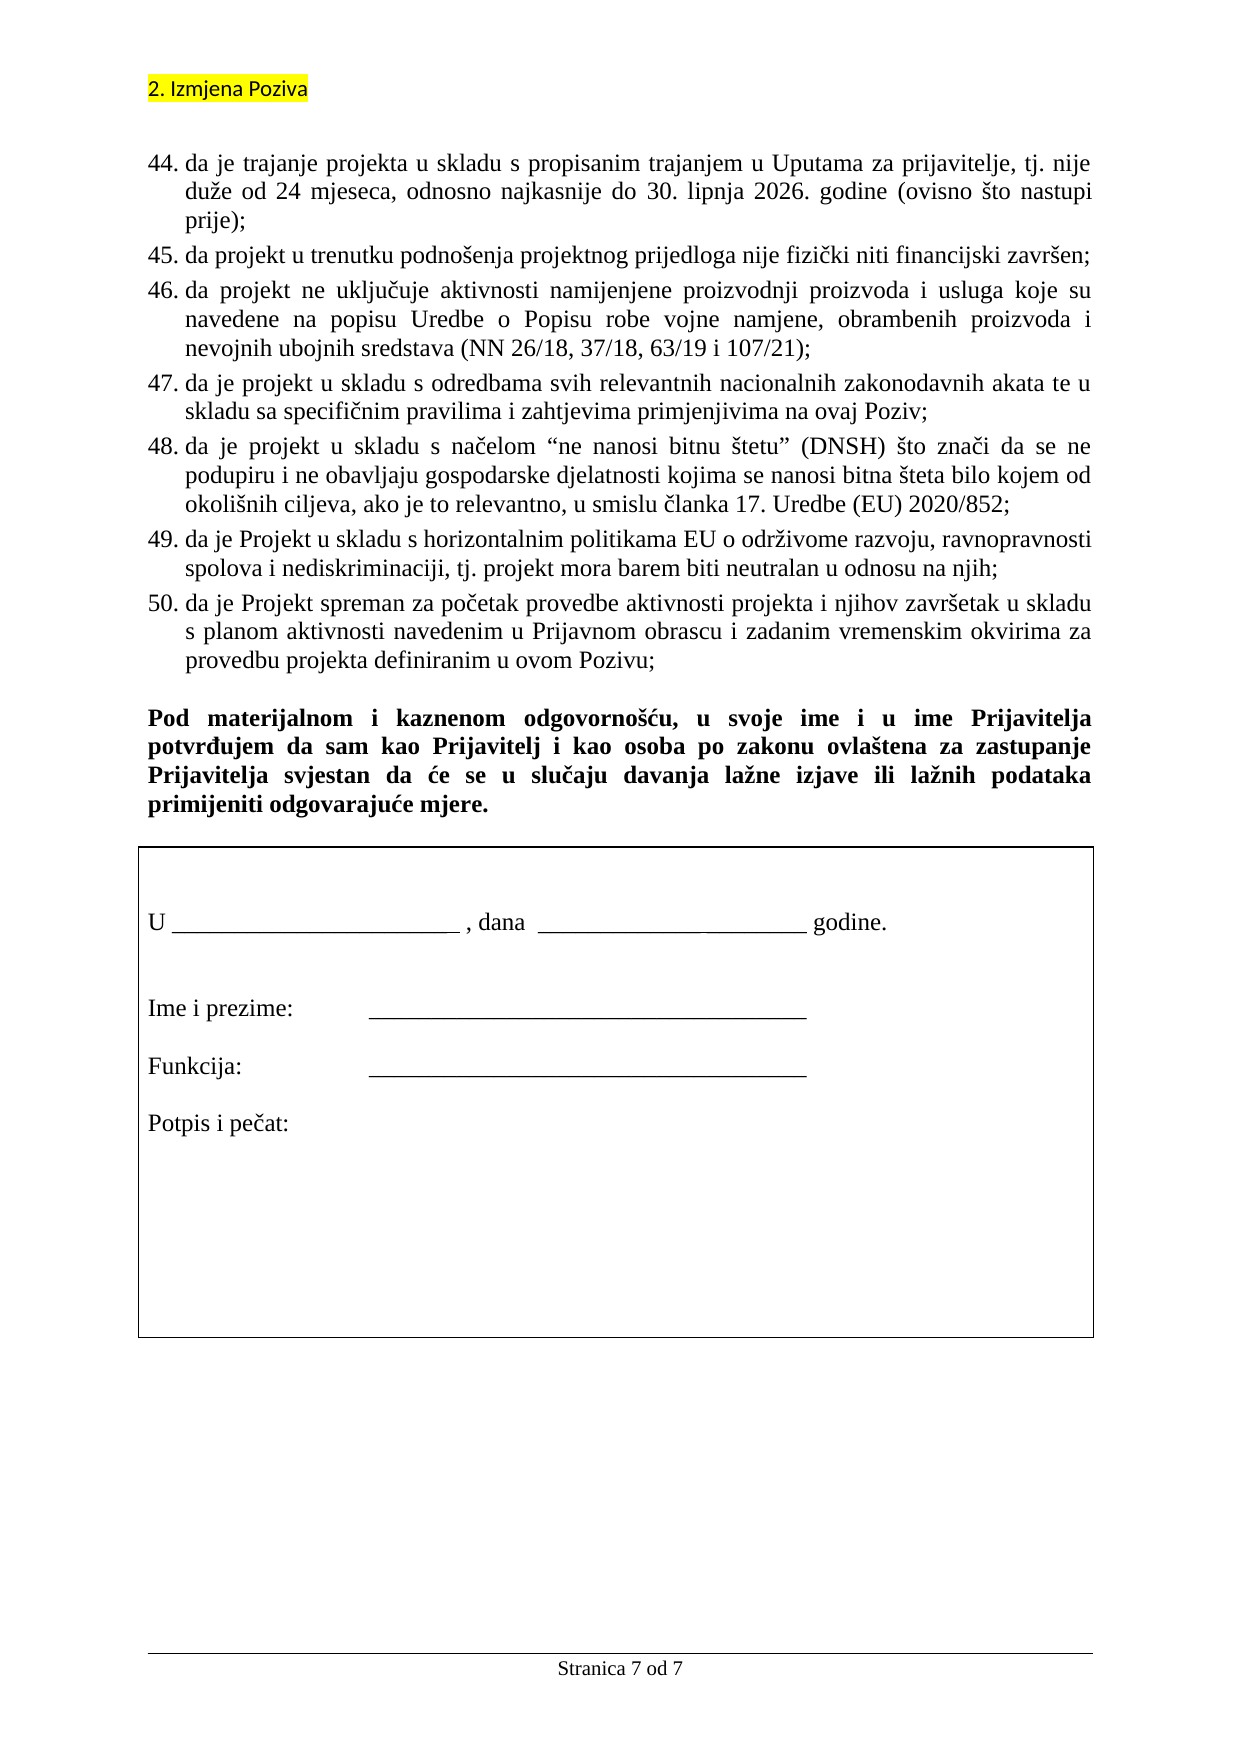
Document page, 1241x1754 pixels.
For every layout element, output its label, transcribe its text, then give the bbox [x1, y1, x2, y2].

text U ______________________ , dana _____________ ________ godine. [148, 907, 1093, 936]
list da je projekt u skladu s načelom “ne nanosi bitnu štetu” (DNSH) što znači da se ne podupiru i ne obavljaju gospodarske djelatnosti kojima se nanosi bitna šteta bilo kojem od okolišnih ciljeva, ako je to relevantno, u smislu članka 17. Uredbe (EU) 2020/852; [148, 431, 1093, 518]
list da projekt ne uključuje aktivnosti namijenjene proizvodnji proizvoda i usluga koje su navedene na popisu Uredbe o Popisu robe vojne namjene, obrambenih proizvoda i nevojnih ubojnih sredstava (NN 26/18, 37/18, 63/19 i 107/21); [148, 275, 1093, 361]
list da je projekt u skladu s odredbama svih relevantnih nacionalnih zakonodavnih akata te u skladu sa specifičnim pravilima i zahtjevima primjenjivima na ovaj Poziv; [148, 368, 1093, 425]
text Potpis i pečat: [148, 1108, 1093, 1137]
list da je trajanje projekta u skladu s propisanim trajanjem u Uputama za prijavitelje, tj. nije duže od 24 mjeseca, odnosno najkasnije do 30. lipnja 2026. godine (ovisno što nastupi prije); [148, 148, 1093, 234]
text Funkcija: ___________________________________ [148, 1051, 1093, 1079]
list da projekt u trenutku podnošenja projektnog prijedloga nije fizički niti financijski završen; [148, 240, 1093, 269]
text Ime i prezime: ___________________________________ [148, 993, 1093, 1022]
list da je Projekt spreman za početak provedbe aktivnosti projekta i njihov završetak u skladu s planom aktivnosti navedenim u Prijavnom obrascu i zadanim vremenskim okvirima za provedbu projekta definiranim u ovom Pozivu; [148, 588, 1093, 674]
text Pod materijalnom i kaznenom odgovornošću, u svoje ime i u ime Prijavitelja potvrđujem da sam kao Prijavitelj i kao osoba po zakonu ovlaštena za zastupanje Prijavitelja svjestan da će se u slučaju davanja lažne izjave ili lažnih podataka primijeniti odgovarajuće mjere. [148, 703, 1093, 818]
list da je Projekt u skladu s horizontalnim politikama EU o održivome razvoju, ravnopravnosti spolova i nediskriminaciji, tj. projekt mora barem biti neutralan u odnosu na njih; [148, 524, 1093, 581]
